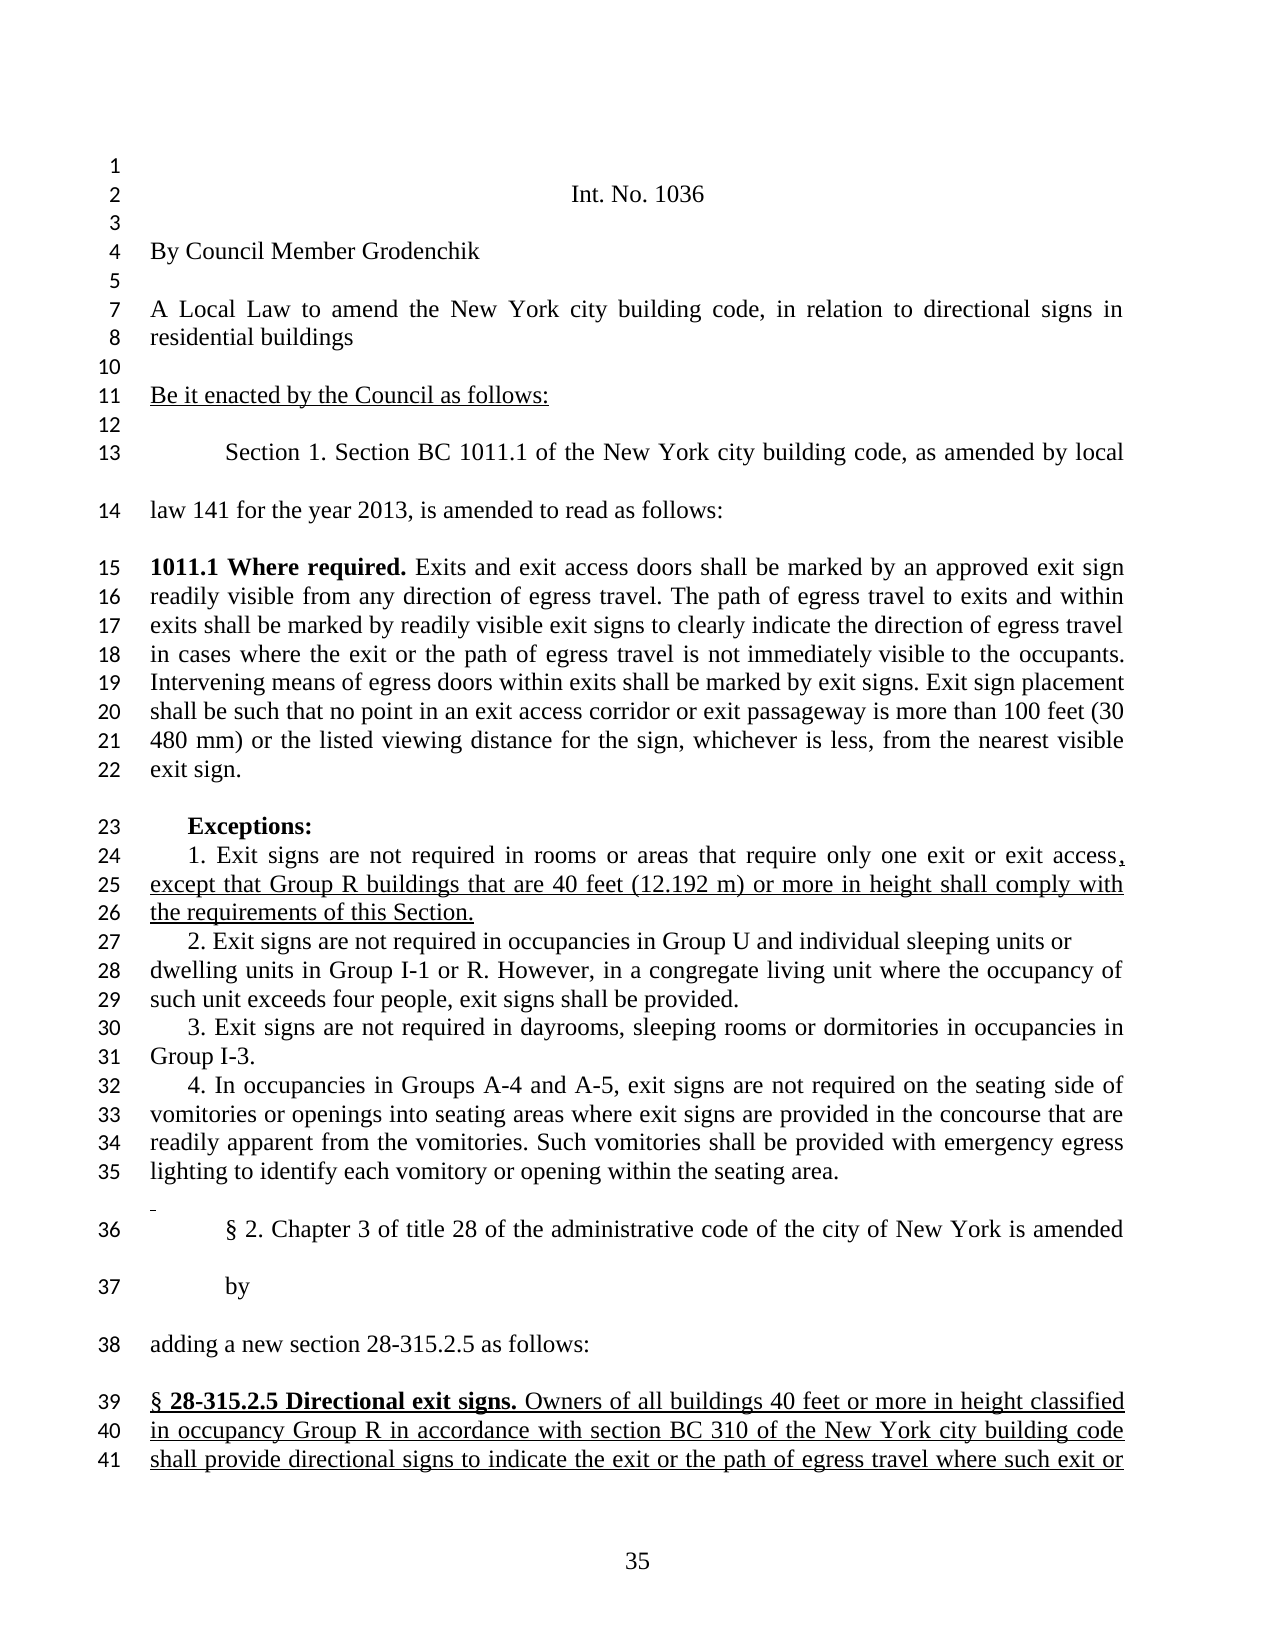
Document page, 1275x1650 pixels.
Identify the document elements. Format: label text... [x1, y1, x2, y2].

text adding a new section 28-315.2.5 as follows: [150, 1329, 1125, 1357]
text Be it enacted by the Council as follows: [150, 380, 1125, 409]
text A Local Law to amend the New York city building code, in relation to directional signs in residential buildings [150, 294, 1125, 351]
text § 2. Chapter 3 of title 28 of the administrative code of the city of New York is amended by [225, 1214, 1125, 1300]
text 4. In occupancies in Groups A-4 and A-5, exit signs are not required on the seating side of vomitories or openings into seating areas where exit signs are provided in the concourse that are readily apparent from the vomitories. Such vomitories shall be provided with emergency egress lighting to identify each vomitory or opening within the seating area. [150, 1070, 1125, 1185]
text 1. Exit signs are not required in rooms or areas that require only one exit or exit access, except that Group R buildings that are 40 feet (12.192 m) or more in height shall comply with the requirements of this Section. [150, 840, 1125, 926]
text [150, 1441, 1125, 1472]
text dwelling units in Group I-1 or R. However, in a congregate living unit where the occupancy of such unit exceeds four people, exit signs shall be provided. [150, 955, 1125, 1012]
text Int. No. 1036 [150, 179, 1125, 207]
text Section 1. Section BC 1011.1 of the New York city building code, as amended by local law 141 for the year 2013, is amended to read as follows: [150, 437, 1125, 524]
text By Council Member Grodenchik [150, 236, 1125, 265]
text 2. Exit signs are not required in occupancies in Group U and individual sleeping units or [187, 926, 1125, 955]
text 1011.1 Where required. Exits and exit access doors shall be marked by an approved exit sign readily visible from any direction of egress travel. The path of egress travel to exits and within exits shall be marked by readily visible exit signs to clearly indicate the direction of egress travel in cases where the exit or the path of egress travel is not immediately visible to the occupants. Intervening means of egress doors within exits shall be marked by exit signs. Exit sign placement shall be such that no point in an exit access corridor or exit passageway is more than 100 feet (30 480 mm) or the listed viewing distance for the sign, whichever is less, from the nearest visible exit sign. [150, 552, 1125, 782]
text 3. Exit signs are not required in dayrooms, sleeping rooms or dormitories in occupancies in Group I-3. [150, 1012, 1125, 1070]
text Exceptions: [150, 811, 1125, 840]
